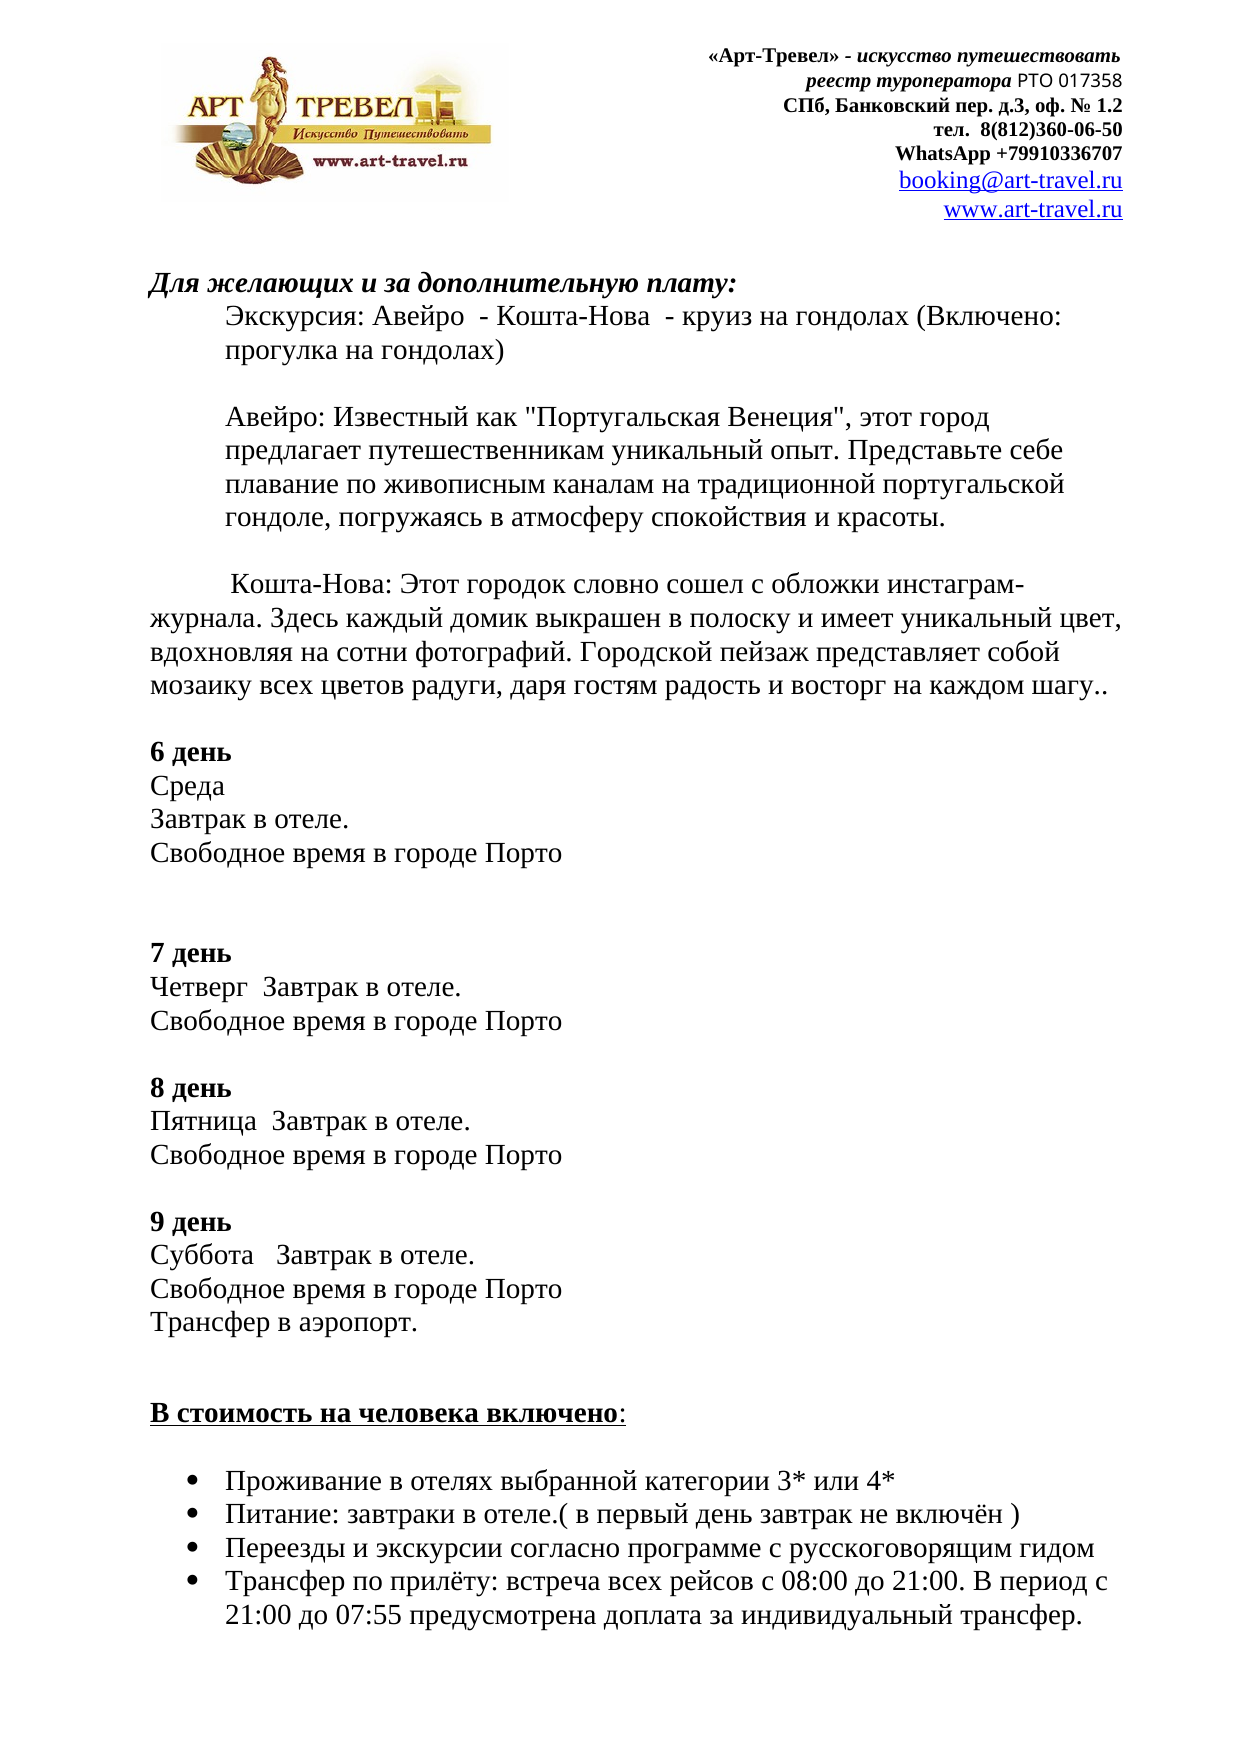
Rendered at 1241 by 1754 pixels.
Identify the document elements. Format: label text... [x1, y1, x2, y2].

text 9 день [150, 1204, 1125, 1237]
list Авейро: Известный как "Португальская Венеция", этот город предлагает путешественникам уникальный опыт. Представьте себе плавание по живописным каналам на традиционной португальской гондоле, погружаясь в атмосферу спокойствия и красоты. [225, 399, 1125, 533]
text Свободное время в городе Порто [150, 1271, 1125, 1304]
list Экскурсия: Авейро - Кошта-Нова - круиз на гондолах (Включено: прогулка на гондолах) [225, 298, 1125, 365]
list Трансфер по прилёту: встреча всех рейсов с 08:00 до 21:00. В период с 21:00 до 07:55 предусмотрена доплата за индивидуальный трансфер. [187, 1563, 1125, 1631]
text В стоимость на человека включено: [150, 1396, 1125, 1429]
text Свободное время в городе Порто [150, 1003, 1125, 1036]
text Пятница Завтрак в отеле. [150, 1103, 1125, 1137]
list Проживание в отелях выбранной категории 3* или 4* [187, 1463, 1125, 1496]
text Завтрак в отеле. [150, 801, 1125, 835]
list Питание: завтраки в отеле.( в первый день завтрак не включён ) [187, 1496, 1125, 1530]
text Для желающих и за дополнительную плату: [150, 265, 1125, 298]
picture [161, 43, 509, 202]
text Свободное время в городе Порто [150, 1137, 1125, 1170]
text Кошта-Нова: Этот городок словно сошел с обложки инстаграм-журнала. Здесь каждый домик выкрашен в полоску и имеет уникальный цвет, вдохновляя на сотни фотографий. Городской пейзаж представляет собой мозаику всех цветов радуги, даря гостям радость и восторг на каждом шагу.. [150, 567, 1125, 701]
text Суббота Завтрак в отеле. [150, 1237, 1125, 1271]
text Трансфер в аэропорт. [150, 1304, 1125, 1338]
list Переезды и экскурсии согласно программе с русскоговорящим гидом [187, 1530, 1125, 1563]
text 6 день [150, 734, 1125, 768]
text Среда [150, 768, 1125, 801]
text 8 день [150, 1070, 1125, 1103]
text Четверг Завтрак в отеле. [150, 969, 1125, 1003]
text Свободное время в городе Порто [150, 835, 1125, 868]
text 7 день [150, 936, 1125, 969]
